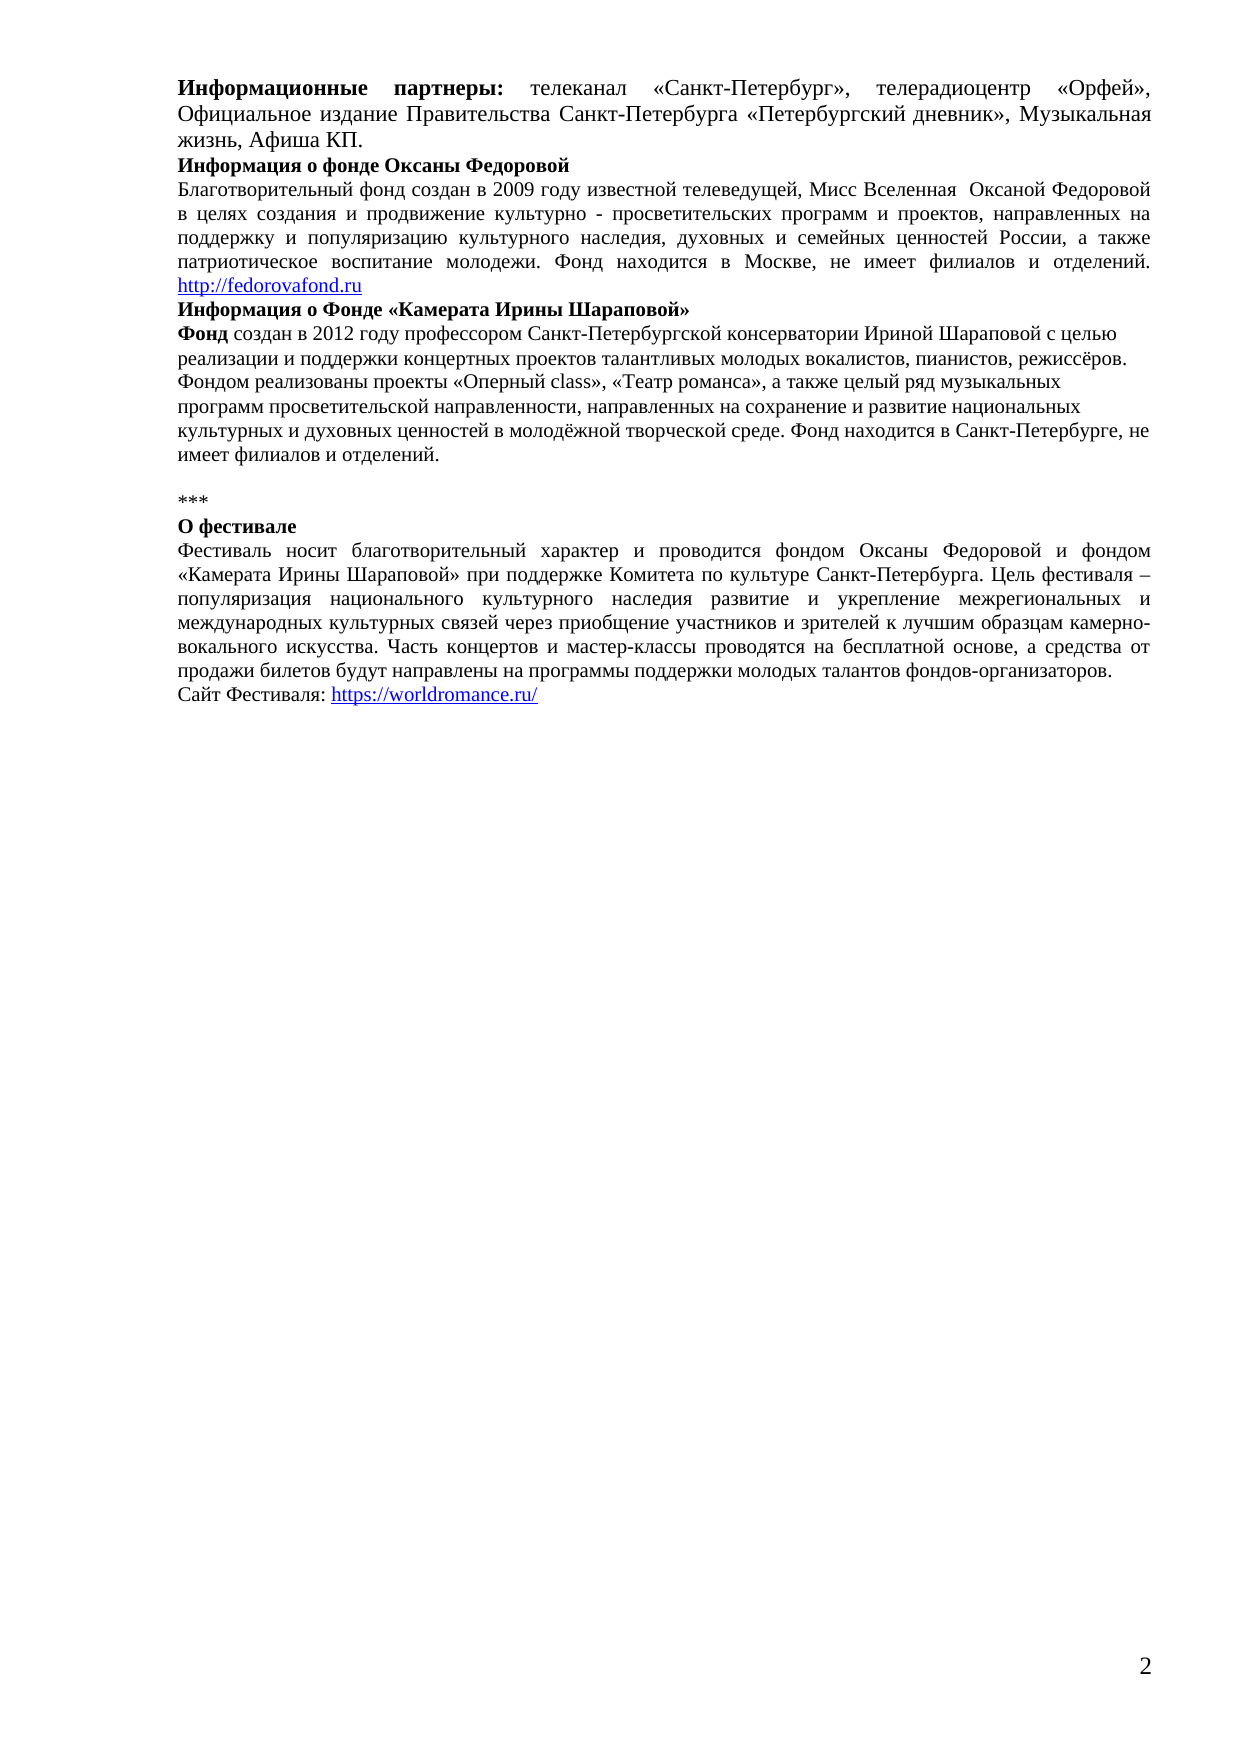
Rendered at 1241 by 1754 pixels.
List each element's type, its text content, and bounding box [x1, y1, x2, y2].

text Информация о фонде Оксаны Федоровой [177, 153, 1152, 177]
text Фестиваль носит благотворительный характер и проводится фондом Оксаны Федоровой и фондом «Камерата Ирины Шараповой» при поддержке Комитета по культуре Санкт-Петербурга. Цель фестиваля – популяризация национального культурного наследия развитие и укрепление межрегиональных и международных культурных связей через приобщение участников и зрителей к лучшим образцам камерно-вокального искусства. Часть концертов и мастер-классы проводятся на бесплатной основе, а средства от продажи билетов будут направлены на программы поддержки молодых талантов фондов-организаторов. [177, 538, 1152, 682]
text Информационные партнеры: телеканал «Санкт-Петербург», телерадиоцентр «Орфей», Официальное издание Правительства Санкт-Петербурга «Петербургский дневник», Музыкальная жизнь, Афиша КП. [177, 74, 1152, 153]
text Фонд создан в 2012 году профессором Санкт-Петербургской консерватории Ириной Шараповой с целью реализации и поддержки концертных проектов талантливых молодых вокалистов, пианистов, режиссёров. Фондом реализованы проекты «Оперный class», «Театр романса», а также целый ряд музыкальных программ просветительской направленности, направленных на сохранение и развитие национальных культурных и духовных ценностей в молодёжной творческой среде. Фонд находится в Санкт-Петербурге, не имеет филиалов и отделений. [177, 321, 1152, 466]
text О фестивале [177, 514, 1152, 538]
text *** [177, 490, 1152, 514]
text Благотворительный фонд создан в 2009 году известной телеведущей, Мисс Вселенная Оксаной Федоровой в целях создания и продвижение культурно - просветительских программ и проектов, направленных на поддержку и популяризацию культурного наследия, духовных и семейных ценностей России, а также патриотическое воспитание молодежи. Фонд находится в Москве, не имеет филиалов и отделений. http://fedorovafond.ru [177, 177, 1152, 297]
text Сайт Фестиваля: https://worldromance.ru/ [177, 682, 1152, 706]
text Информация о Фонде «Камерата Ирины Шараповой» [177, 297, 1152, 321]
